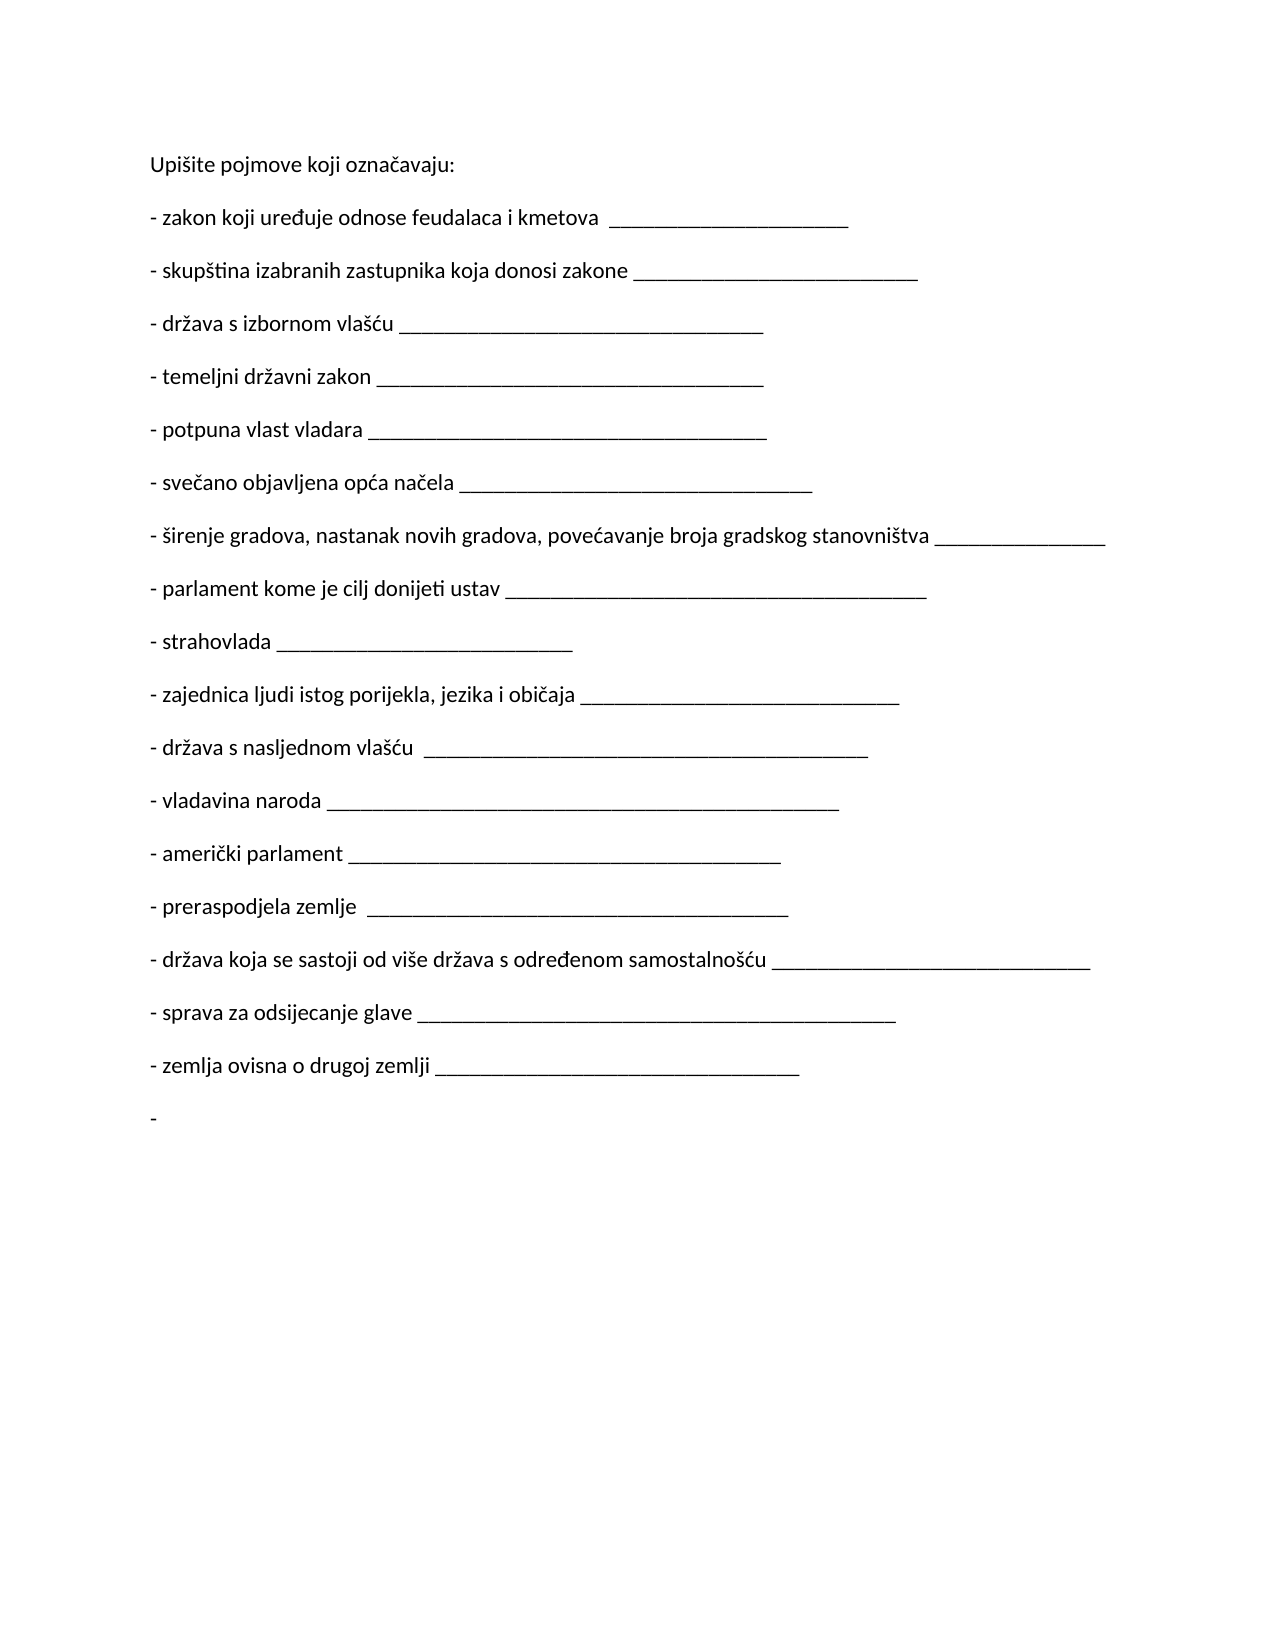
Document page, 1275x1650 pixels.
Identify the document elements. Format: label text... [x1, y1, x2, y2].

text - svečano objavljena opća načela _______________________________ [150, 468, 1125, 496]
text - država s nasljednom vlašću _______________________________________ [150, 733, 1125, 761]
text - širenje gradova, nastanak novih gradova, povećavanje broja gradskog stanovništva _______________ [150, 521, 1125, 549]
text Upišite pojmove koji označavaju: [150, 150, 1125, 178]
text - preraspodjela zemlje _____________________________________ [150, 892, 1125, 920]
text - strahovlada __________________________ [150, 627, 1125, 655]
text - američki parlament ______________________________________ [150, 839, 1125, 867]
text - zakon koji uređuje odnose feudalaca i kmetova _____________________ [150, 203, 1125, 231]
text - parlament kome je cilj donijeti ustav _____________________________________ [150, 574, 1125, 602]
text - temeljni državni zakon __________________________________ [150, 362, 1125, 390]
text - potpuna vlast vladara ___________________________________ [150, 415, 1125, 443]
text - sprava za odsijecanje glave __________________________________________ [150, 998, 1125, 1026]
text - skupština izabranih zastupnika koja donosi zakone _________________________ [150, 256, 1125, 284]
text - [150, 1104, 1125, 1132]
text - zemlja ovisna o drugoj zemlji ________________________________ [150, 1051, 1125, 1079]
text - država s izbornom vlašću ________________________________ [150, 309, 1125, 337]
text - zajednica ljudi istog porijekla, jezika i običaja ____________________________ [150, 680, 1125, 708]
text - država koja se sastoji od više država s određenom samostalnošću ____________________________ [150, 945, 1125, 973]
text - vladavina naroda _____________________________________________ [150, 786, 1125, 814]
